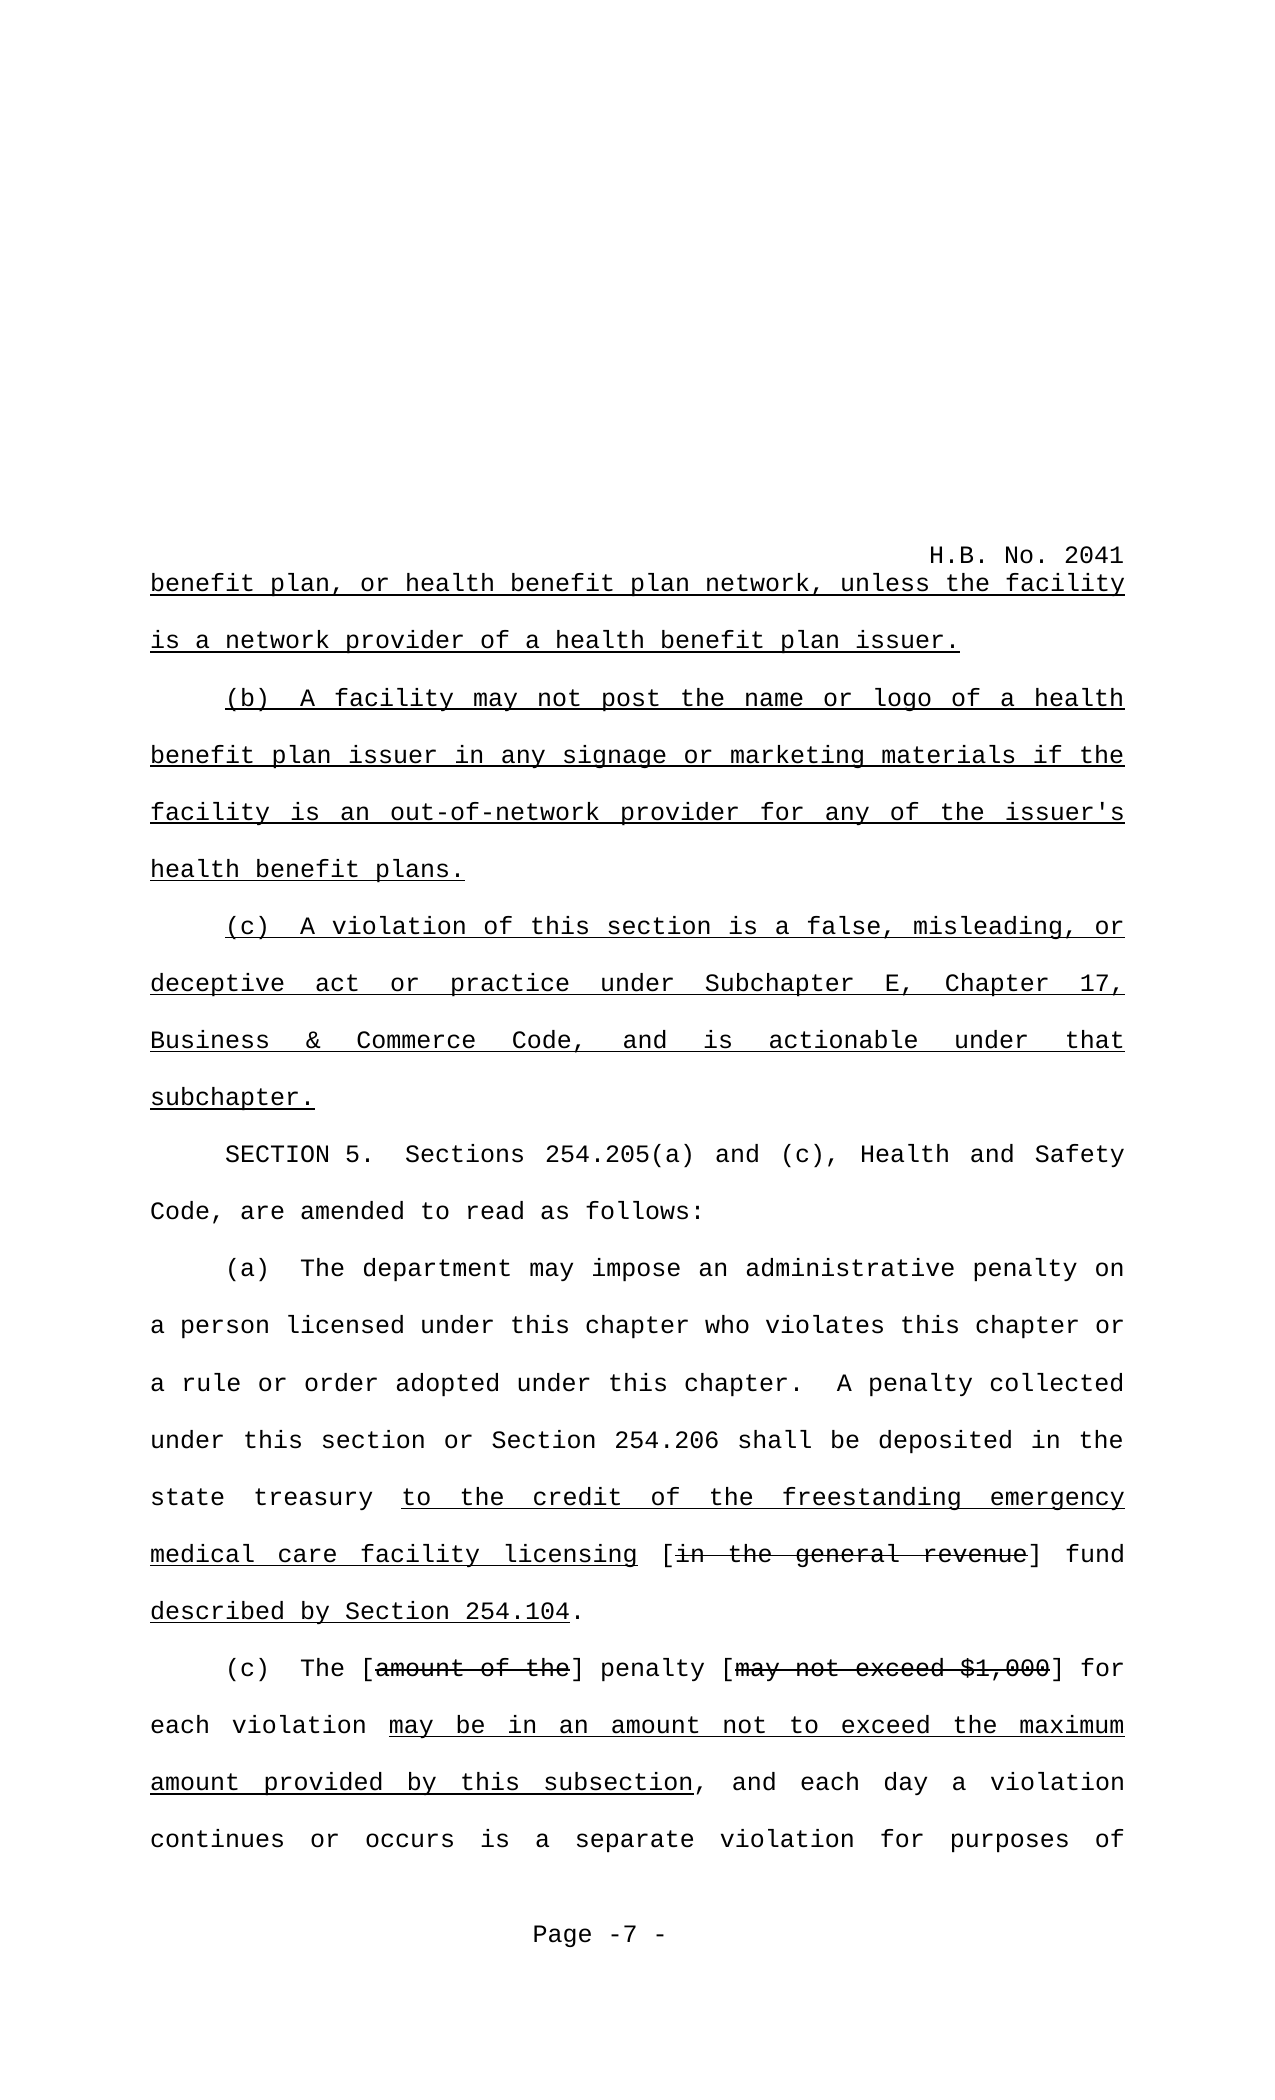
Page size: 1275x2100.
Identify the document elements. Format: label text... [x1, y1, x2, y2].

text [150, 571, 1125, 594]
text (b) A facility may not post the name or logo of a health benefit plan issuer in any signage or marketing materials if the facility is an out-of-network provider for any of the issuer's health benefit plans. [150, 824, 1125, 885]
text (c) A violation of this section is a false, misleading, or deceptive act or practice under Subchapter E, Chapter 17, Business & Commerce Code, and is actionable under that subchapter. [150, 995, 1125, 1051]
text (c) A violation of this section is a false, misleading, or deceptive act or practice under Subchapter E, Chapter 17, Business & Commerce Code, and is actionable under that subchapter. [150, 913, 1125, 994]
text (b) A facility may not post the name or logo of a health benefit plan issuer in any signage or marketing materials if the facility is an out-of-network provider for any of the issuer's health benefit plans. [150, 685, 1125, 765]
text SECTION 5. Sections 254.205(a) and (c), Health and Safety Code, are amended to read as follows: [150, 1142, 1125, 1227]
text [150, 1655, 1125, 1855]
text (c) A violation of this section is a false, misleading, or deceptive act or practice under Subchapter E, Chapter 17, Business & Commerce Code, and is actionable under that subchapter. [150, 1052, 1125, 1113]
text (a) The department may impose an administrative penalty on a person licensed under this chapter who violates this chapter or a rule or order adopted under this chapter. A penalty collected under this section or Section 254.206 shall be deposited in the state treasury to the credit of the freestanding emergency medical care facility licensing [in the general revenue] fund described by Section 254.104. [150, 1256, 1125, 1627]
text (b) A facility may not post the name or logo of a health benefit plan issuer in any signage or marketing materials if the facility is an out-of-network provider for any of the issuer's health benefit plans. [150, 767, 1125, 822]
